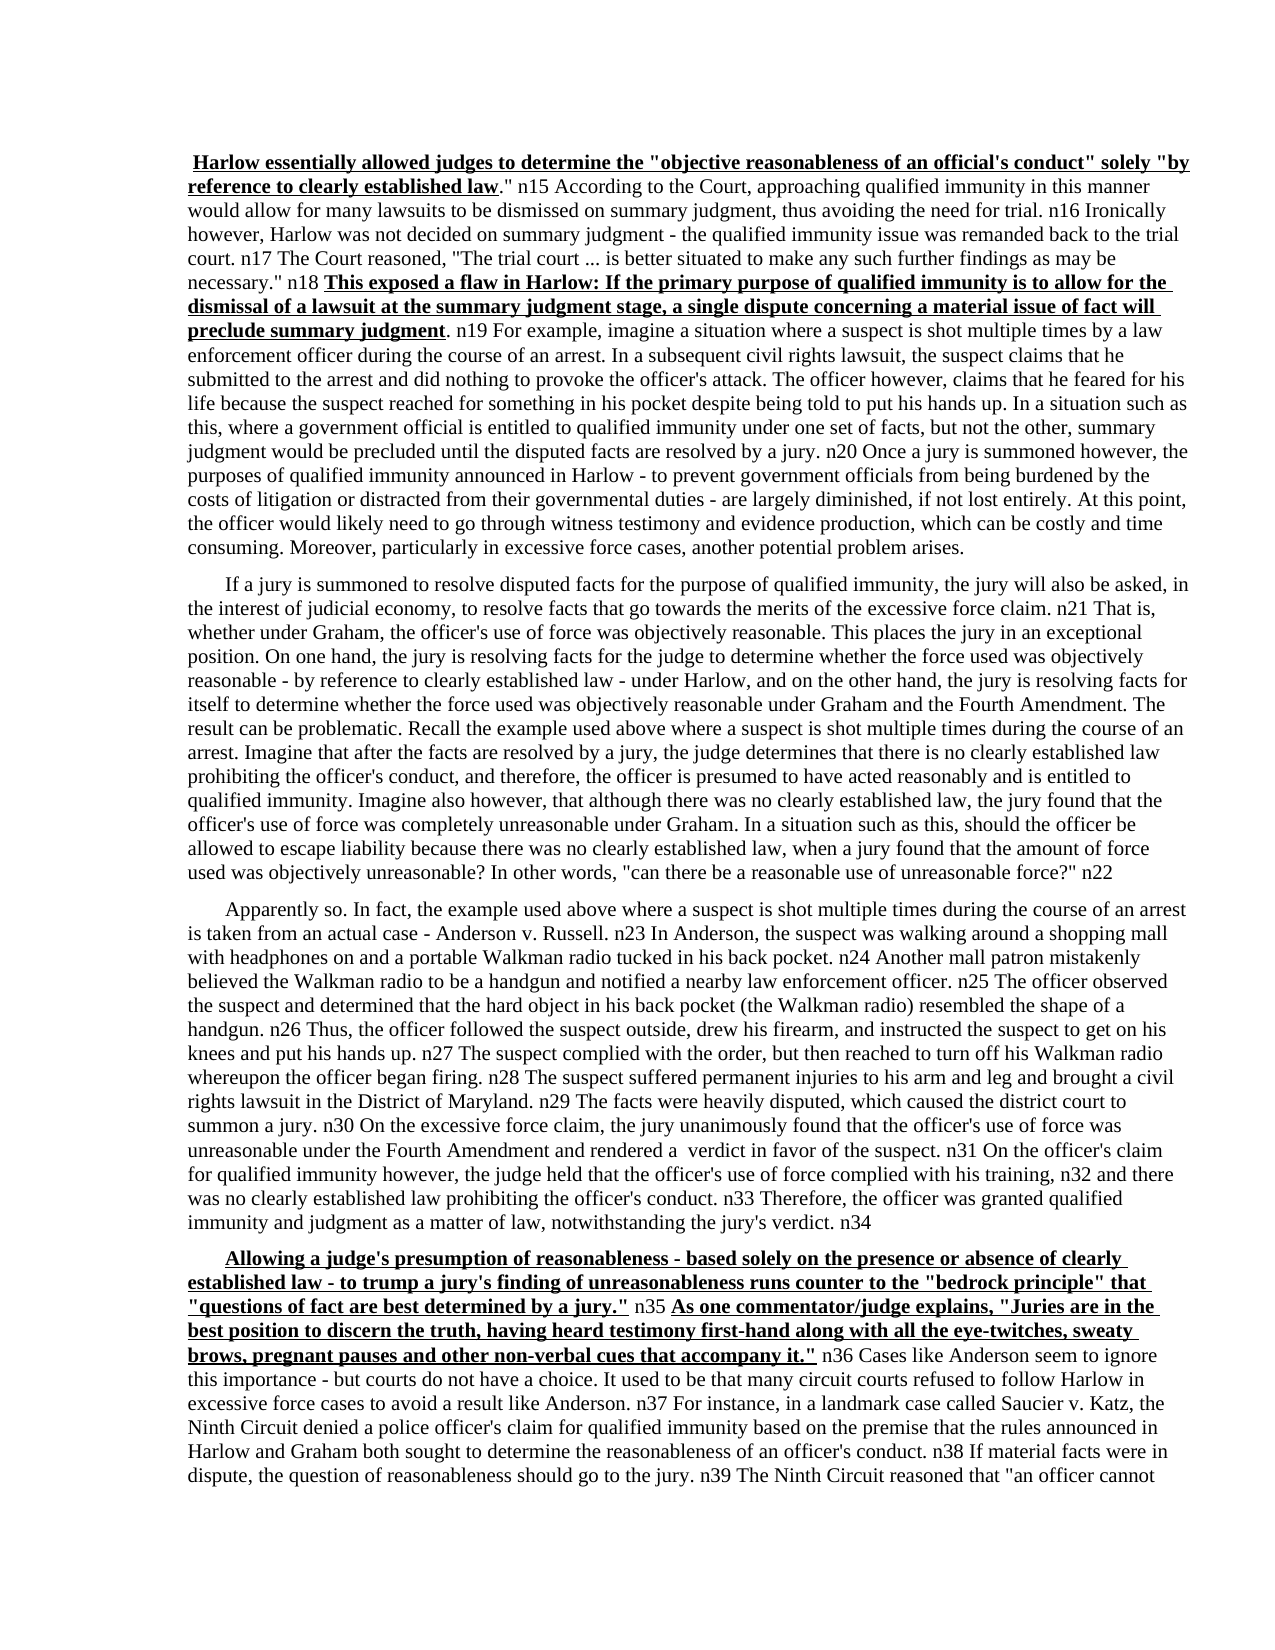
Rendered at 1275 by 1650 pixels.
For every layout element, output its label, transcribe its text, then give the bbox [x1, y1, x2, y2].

text If a jury is summoned to resolve disputed facts for the purpose of qualified immunity, the jury will also be asked, in the interest of judicial economy, to resolve facts that go towards the merits of the excessive force claim. n21 That is, whether under Graham, the officer's use of force was objectively reasonable. This places the jury in an exceptional position. On one hand, the jury is resolving facts for the judge to determine whether the force used was objectively reasonable - by reference to clearly established law - under Harlow, and on the other hand, the jury is resolving facts for itself to determine whether the force used was objectively reasonable under Graham and the Fourth Amendment. The result can be problematic. Recall the example used above where a suspect is shot multiple times during the course of an arrest. Imagine that after the facts are resolved by a jury, the judge determines that there is no clearly established law prohibiting the officer's conduct, and therefore, the officer is presumed to have acted reasonably and is entitled to qualified immunity. Imagine also however, that although there was no clearly established law, the jury found that the officer's use of force was completely unreasonable under Graham. In a situation such as this, should the officer be allowed to escape liability because there was no clearly established law, when a jury found that the amount of force used was objectively unreasonable? In other words, "can there be a reasonable use of unreasonable force?" n22 [187, 572, 1192, 884]
text Harlow essentially allowed judges to determine the "objective reasonableness of an official's conduct" solely "by reference to clearly established law." n15 According to the Court, approaching qualified immunity in this manner would allow for many lawsuits to be dismissed on summary judgment, thus avoiding the need for trial. n16 Ironically however, Harlow was not decided on summary judgment - the qualified immunity issue was remanded back to the trial court. n17 The Court reasoned, "The trial court ... is better situated to make any such further findings as may be necessary." n18 This exposed a flaw in Harlow: If the primary purpose of qualified immunity is to allow for the dismissal of a lawsuit at the summary judgment stage, a single dispute concerning a material issue of fact will preclude summary judgment. n19 For example, imagine a situation where a suspect is shot multiple times by a law enforcement officer during the course of an arrest. In a subsequent civil rights lawsuit, the suspect claims that he submitted to the arrest and did nothing to provoke the officer's attack. The officer however, claims that he feared for his life because the suspect reached for something in his pocket despite being told to put his hands up. In a situation such as this, where a government official is entitled to qualified immunity under one set of facts, but not the other, summary judgment would be precluded until the disputed facts are resolved by a jury. n20 Once a jury is summoned however, the purposes of qualified immunity announced in Harlow - to prevent government officials from being burdened by the costs of litigation or distracted from their governmental duties - are largely diminished, if not lost entirely. At this point, the officer would likely need to go through witness testimony and evidence production, which can be costly and time consuming. Moreover, particularly in excessive force cases, another potential problem arises. [187, 150, 1192, 559]
text Apparently so. In fact, the example used above where a suspect is shot multiple times during the course of an arrest is taken from an actual case - Anderson v. Russell. n23 In Anderson, the suspect was walking around a shopping mall with headphones on and a portable Walkman radio tucked in his back pocket. n24 Another mall patron mistakenly believed the Walkman radio to be a handgun and notified a nearby law enforcement officer. n25 The officer observed the suspect and determined that the hard object in his back pocket (the Walkman radio) resembled the shape of a handgun. n26 Thus, the officer followed the suspect outside, drew his firearm, and instructed the suspect to get on his knees and put his hands up. n27 The suspect complied with the order, but then reached to turn off his Walkman radio whereupon the officer began firing. n28 The suspect suffered permanent injuries to his arm and leg and brought a civil rights lawsuit in the District of Maryland. n29 The facts were heavily disputed, which caused the district court to summon a jury. n30 On the excessive force claim, the jury unanimously found that the officer's use of force was unreasonable under the Fourth Amendment and rendered a verdict in favor of the suspect. n31 On the officer's claim for qualified immunity however, the judge held that the officer's use of force complied with his training, n32 and there was no clearly established law prohibiting the officer's conduct. n33 Therefore, the officer was granted qualified immunity and judgment as a matter of law, notwithstanding the jury's verdict. n34 [187, 897, 1192, 1234]
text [187, 1246, 1192, 1487]
